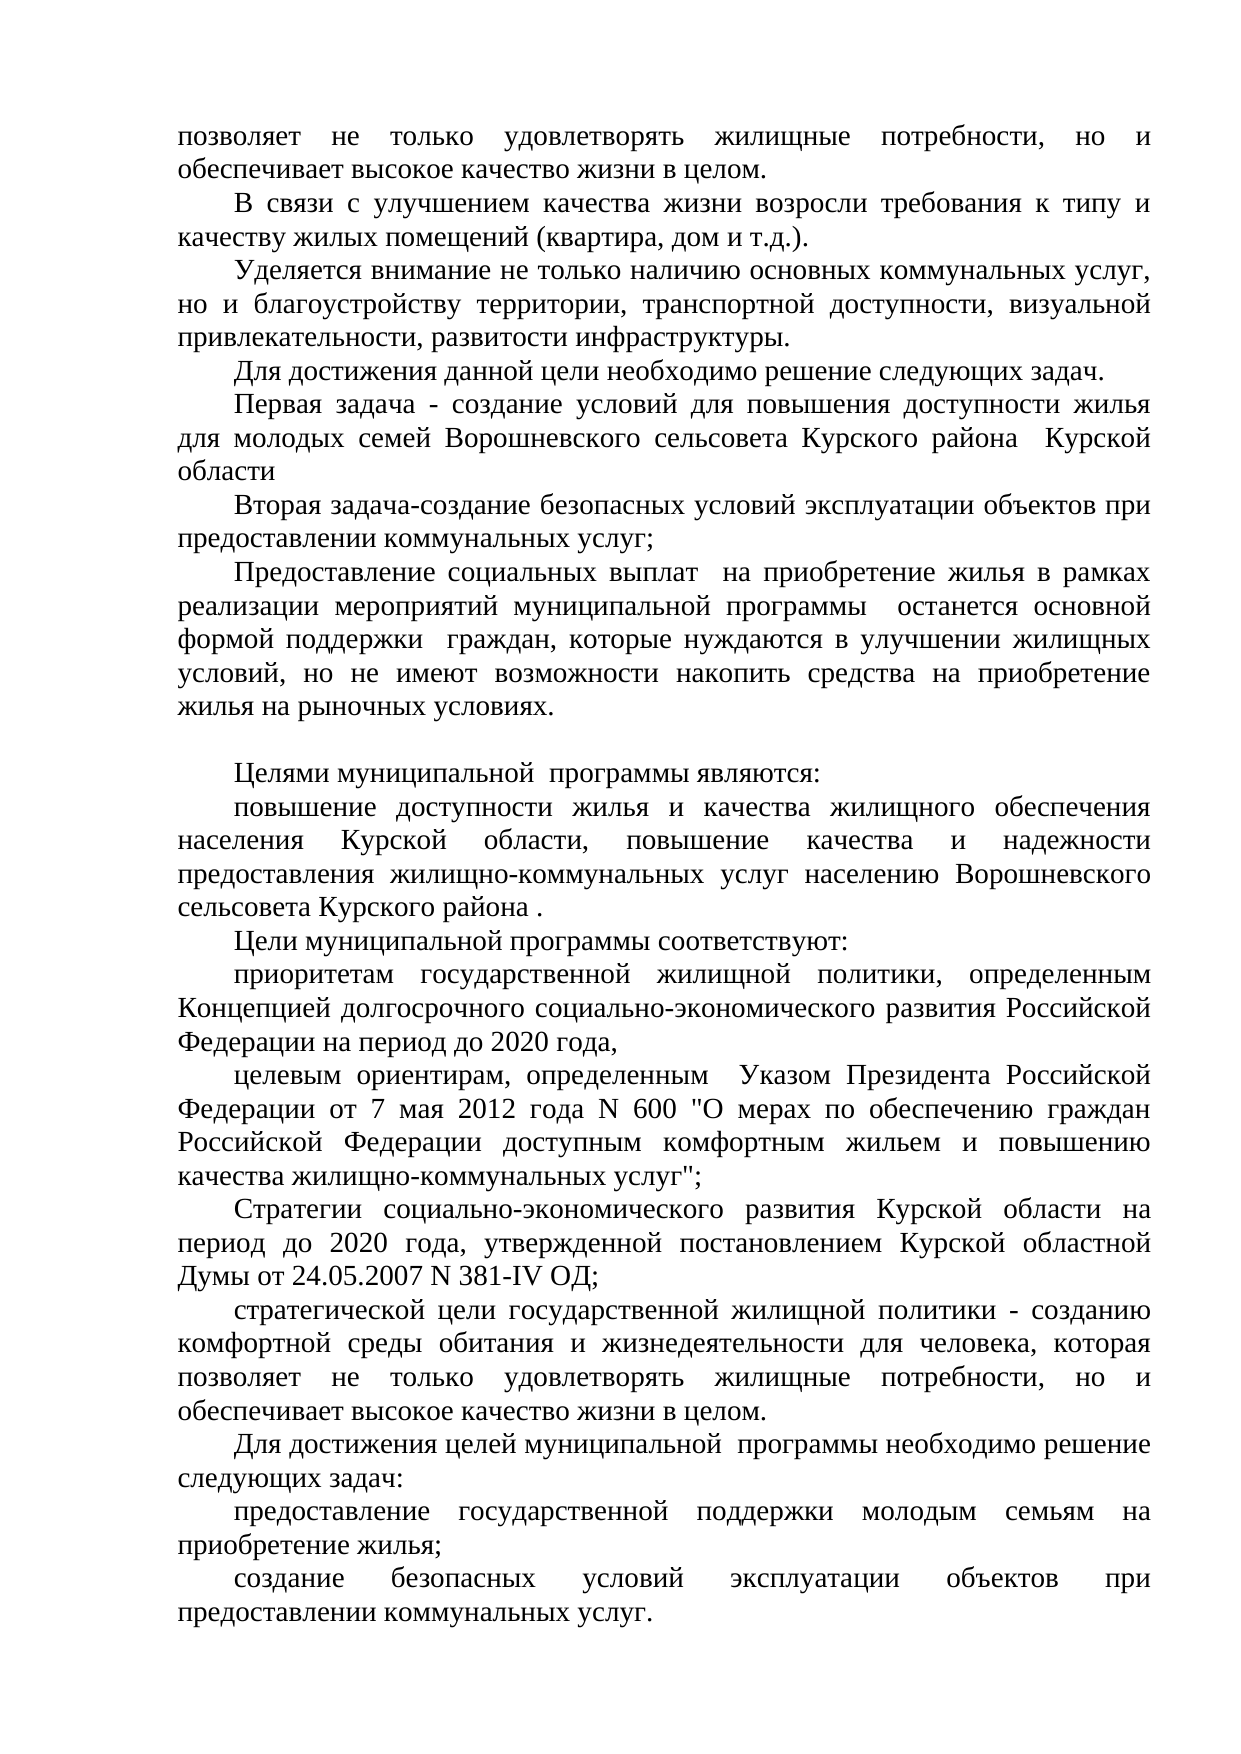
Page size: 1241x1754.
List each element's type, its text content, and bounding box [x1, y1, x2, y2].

text Стратегии социально-экономического развития Курской области на период до 2020 года, утвержденной постановлением Курской областной Думы от 24.05.2007 N 381-IV ОД; [177, 1191, 1152, 1292]
text стратегической цели государственной жилищной политики - созданию комфортной среды обитания и жизнедеятельности для человека, которая позволяет не только удовлетворять жилищные потребности, но и обеспечивает высокое качество жизни в целом. [177, 1292, 1152, 1426]
text Предоставление социальных выплат на приобретение жилья в рамках реализации мероприятий муниципальной программы останется основной формой поддержки граждан, которые нуждаются в улучшении жилищных условий, но не имеют возможности накопить средства на приобретение жилья на рыночных условиях. [177, 554, 1152, 722]
text приоритетам государственной жилищной политики, определенным Концепцией долгосрочного социально-экономического развития Российской Федерации на период до 2020 года, [177, 957, 1152, 1057]
text Для достижения целей муниципальной программы необходимо решение следующих задач: [177, 1426, 1152, 1493]
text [177, 118, 1152, 185]
text Целями муниципальной программы являются: [177, 755, 1152, 789]
text целевым ориентирам, определенным Указом Президента Российской Федерации от 7 мая 2012 года N 600 "О мерах по обеспечению граждан Российской Федерации доступным комфортным жильем и повышению качества жилищно-коммунальных услуг"; [177, 1057, 1152, 1191]
text создание безопасных условий эксплуатации объектов при предоставлении коммунальных услуг. [177, 1560, 1152, 1627]
text повышение доступности жилья и качества жилищного обеспечения населения Курской области, повышение качества и надежности предоставления жилищно-коммунальных услуг населению Ворошневского сельсовета Курского района . [177, 789, 1152, 923]
text В связи с улучшением качества жизни возросли требования к типу и качеству жилых помещений (квартира, дом и т.д.). [177, 185, 1152, 252]
text Уделяется внимание не только наличию основных коммунальных услуг, но и благоустройству территории, транспортной доступности, визуальной привлекательности, развитости инфраструктуры. [177, 252, 1152, 353]
text Вторая задача-создание безопасных условий эксплуатации объектов при предоставлении коммунальных услуг; [177, 487, 1152, 554]
text предоставление государственной поддержки молодым семьям на приобретение жилья; [177, 1493, 1152, 1560]
text Цели муниципальной программы соответствуют: [177, 923, 1152, 957]
text Для достижения данной цели необходимо решение следующих задач. [177, 353, 1152, 386]
text Первая задача - создание условий для повышения доступности жилья для молодых семей Ворошневского сельсовета Курского района Курской области [177, 386, 1152, 487]
